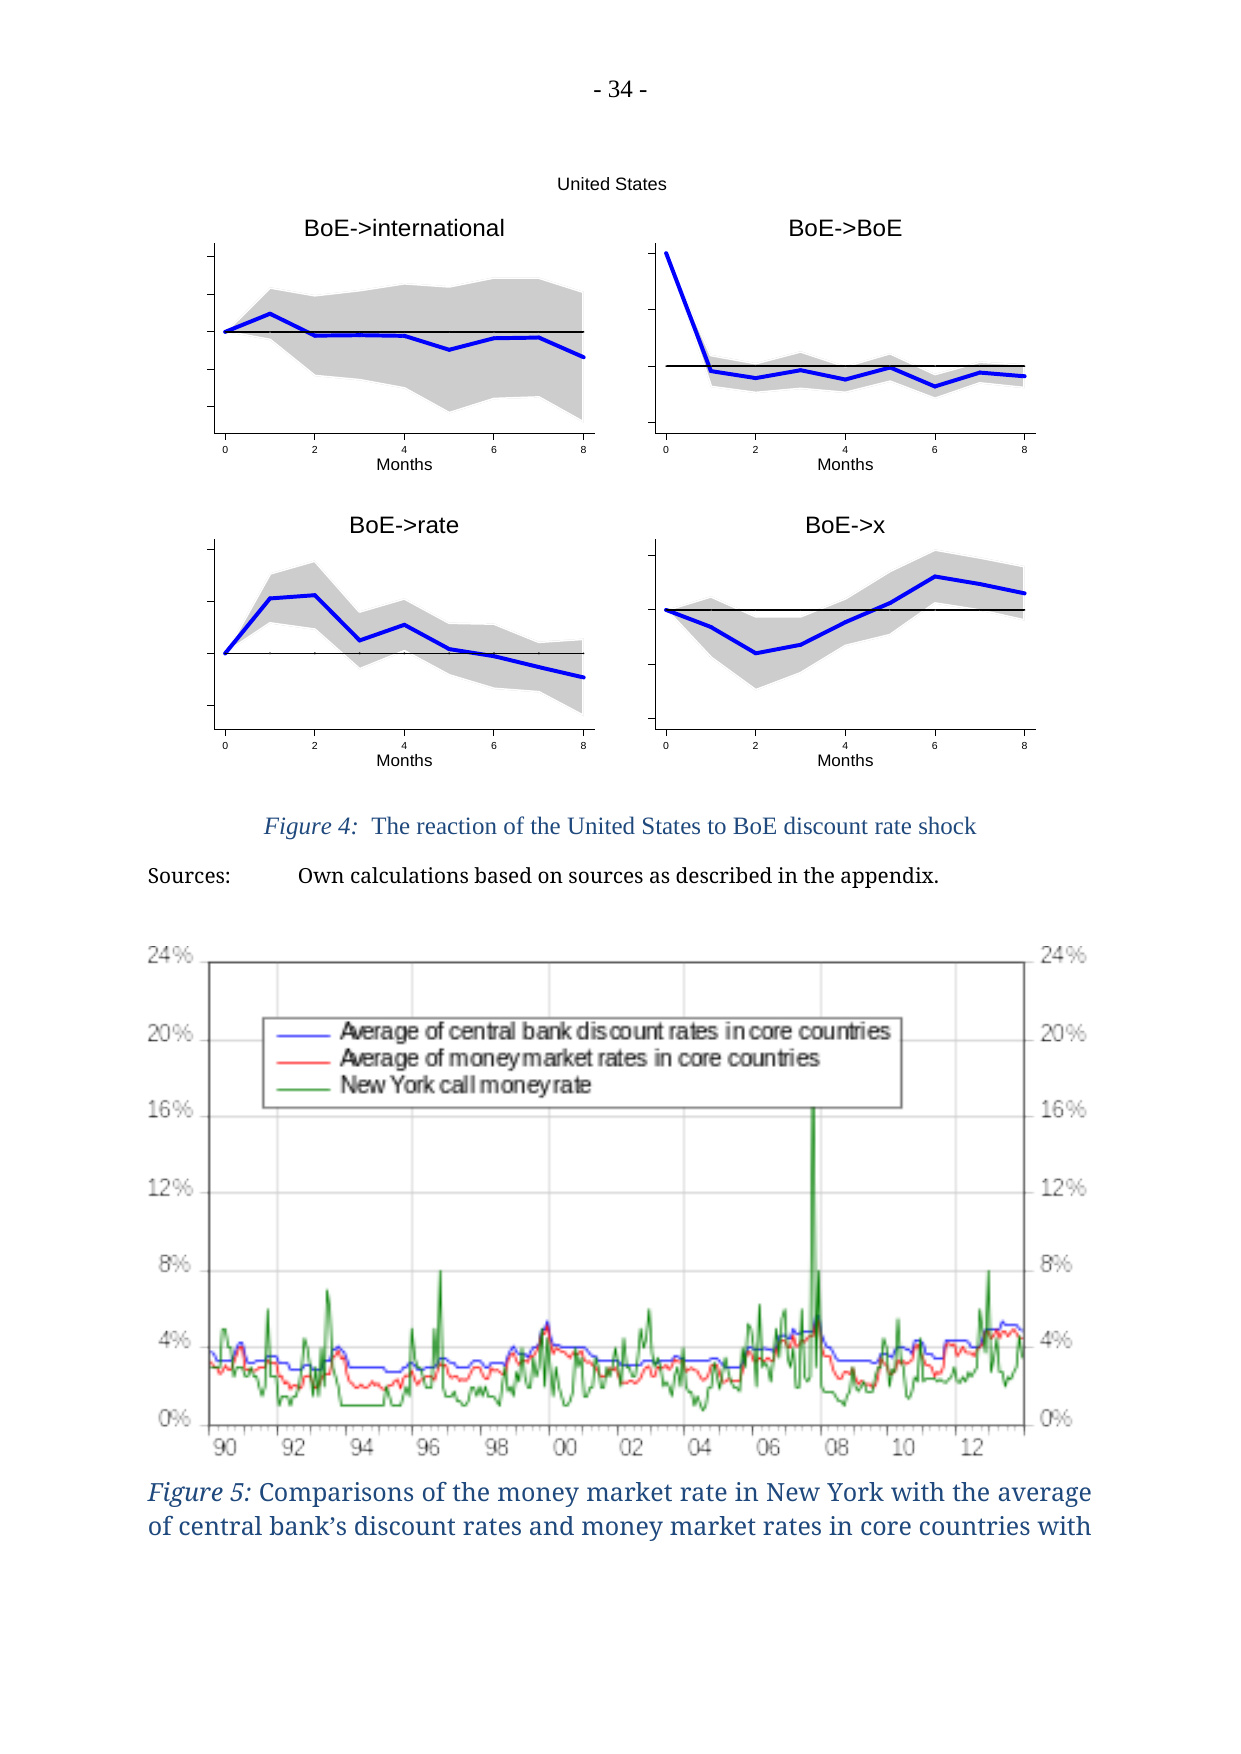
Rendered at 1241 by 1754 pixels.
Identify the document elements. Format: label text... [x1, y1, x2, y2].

text Sources: Own calculations based on sources as described in the appendix. [148, 861, 1093, 889]
text Figure 4: The reaction of the United States to BoE discount rate shock [148, 811, 1093, 840]
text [148, 1474, 1093, 1543]
